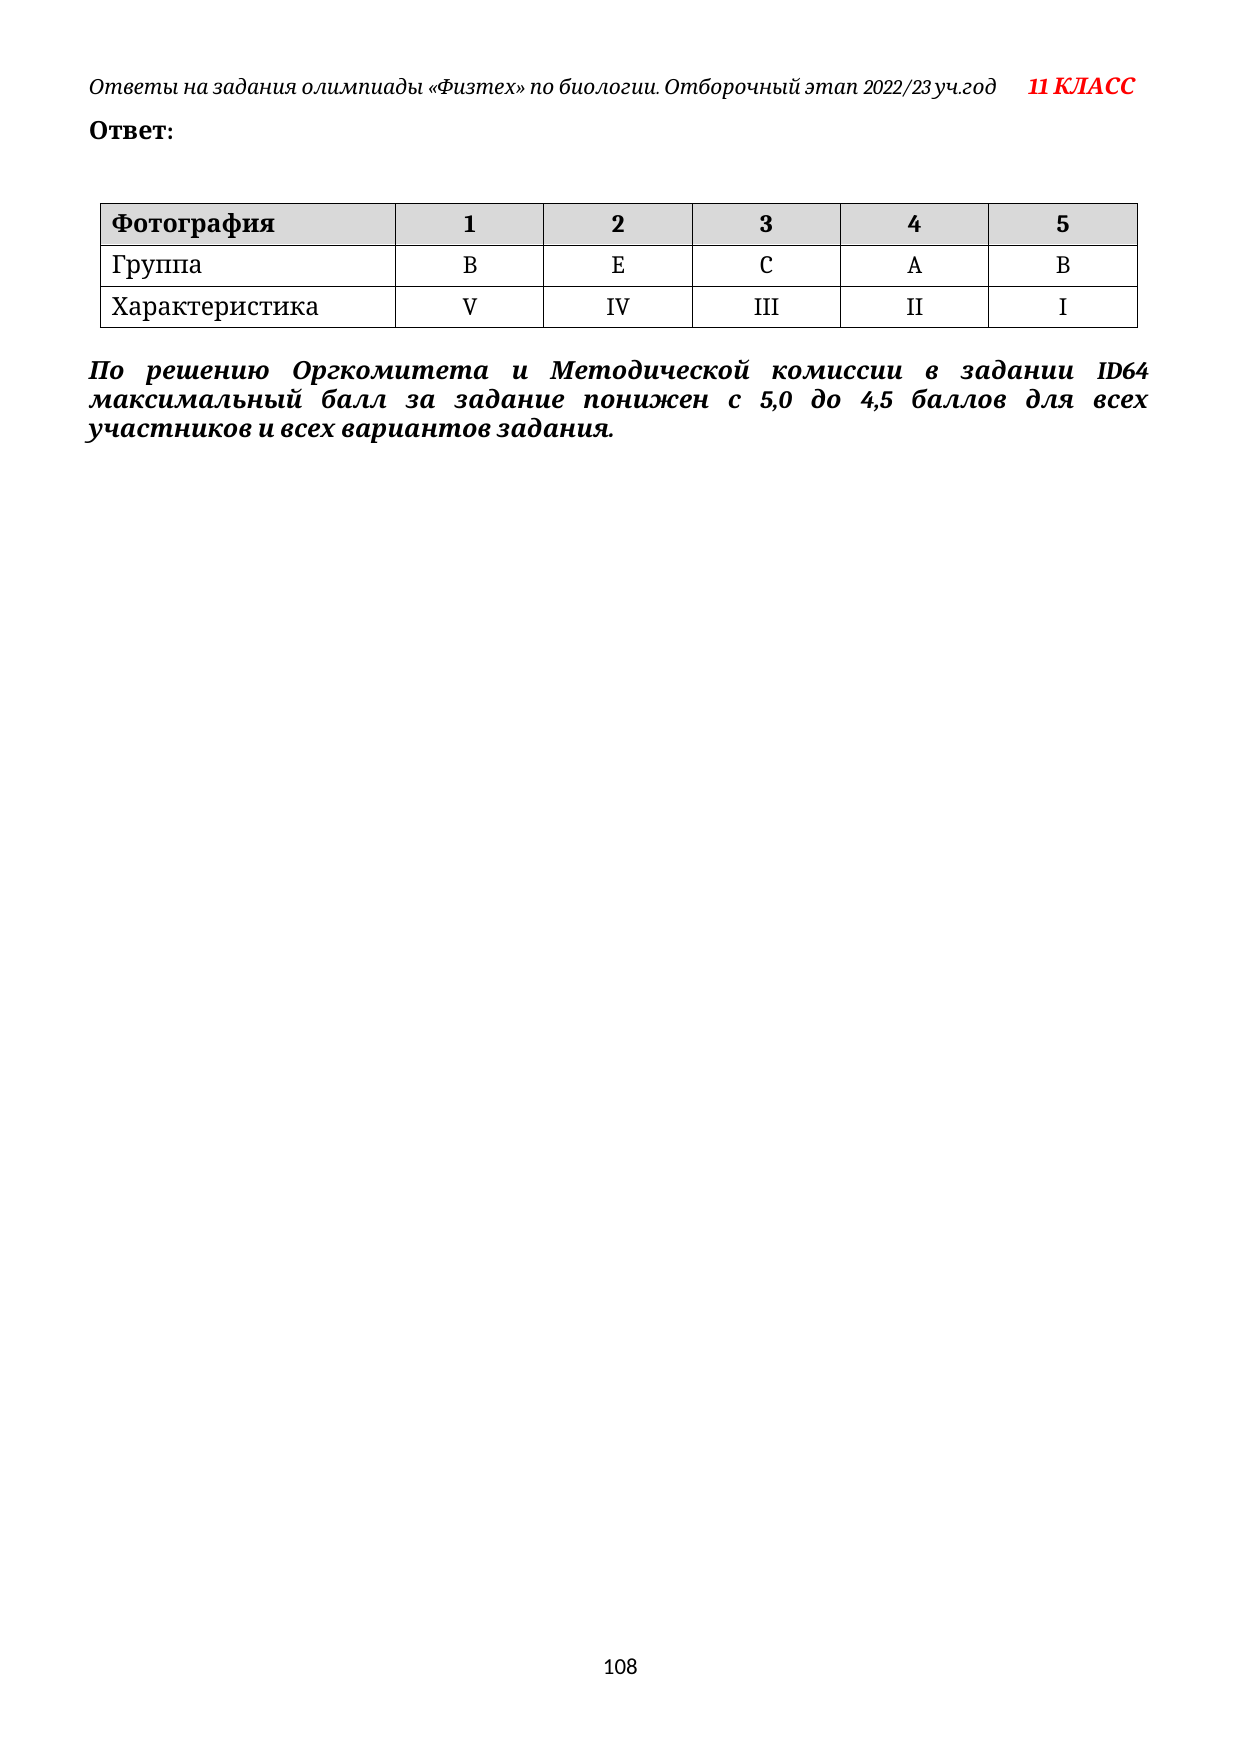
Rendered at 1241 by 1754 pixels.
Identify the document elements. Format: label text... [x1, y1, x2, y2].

table_cell C [693, 246, 840, 286]
text Ответ: [89, 117, 1152, 146]
table_cell III [693, 287, 840, 327]
table_header 3 [693, 204, 840, 244]
table_cell B [989, 246, 1137, 286]
table_cell E [544, 246, 692, 286]
table_cell Группа [101, 246, 395, 286]
text По решению Оргкомитета и Методической комиссии в задании ID64 максимальный балл за задание понижен с 5,0 до 4,5 баллов для всех участников и всех вариантов задания. [89, 357, 1152, 443]
table_cell B [396, 246, 543, 286]
table_cell IV [544, 287, 692, 327]
table_header 5 [989, 204, 1137, 244]
table_cell II [841, 287, 988, 327]
table_header 4 [841, 204, 988, 244]
table_cell A [841, 246, 988, 286]
table_header Фотография [101, 204, 395, 244]
table_cell I [989, 287, 1137, 327]
table_header 2 [544, 204, 692, 244]
table_cell V [396, 287, 543, 327]
table_cell Характеристика [101, 287, 395, 327]
table_header 1 [396, 204, 543, 244]
